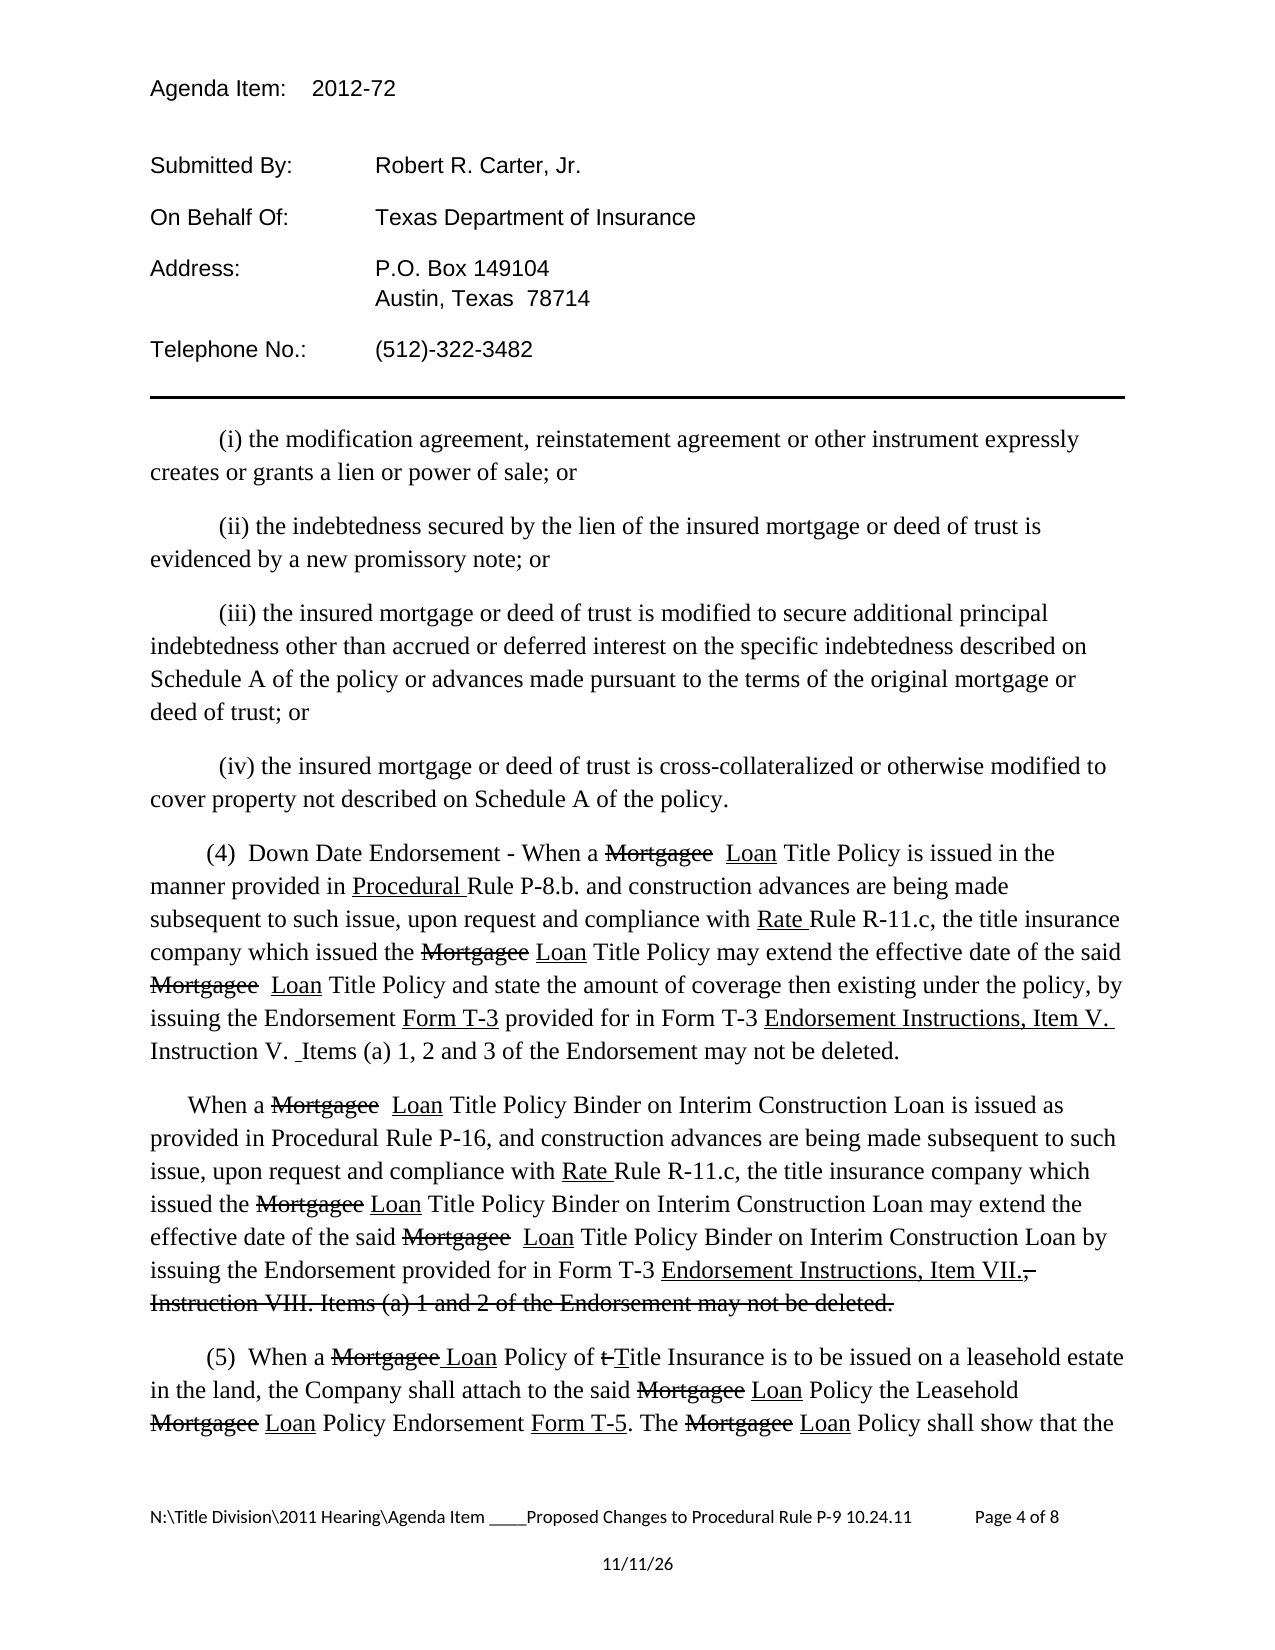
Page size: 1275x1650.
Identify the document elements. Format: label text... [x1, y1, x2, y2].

text When a Mortgagee Loan Title Policy Binder on Interim Construction Loan is issued as provided in Procedural Rule P-16, and construction advances are being made subsequent to such issue, upon request and compliance with Rate Rule R-11.c, the title insurance company which issued the Mortgagee Loan Title Policy Binder on Interim Construction Loan may extend the effective date of the said Mortgagee Loan Title Policy Binder on Interim Construction Loan by issuing the Endorsement provided for in Form T-3 Endorsement Instructions, Item VII., Instruction VIII. Items (a) 1 and 2 of the Endorsement may not be deleted. [150, 1090, 1125, 1317]
text (iv) the insured mortgage or deed of trust is cross-collateralized or otherwise modified to cover property not described on Schedule A of the policy. [150, 751, 1125, 813]
text (i) the modification agreement, reinstatement agreement or other instrument expressly creates or grants a lien or power of sale; or [150, 424, 1125, 486]
text (4) Down Date Endorsement - When a Mortgagee Loan Title Policy is issued in the manner provided in Procedural Rule P-8.b. and construction advances are being made subsequent to such issue, upon request and compliance with Rate Rule R-11.c, the title insurance company which issued the Mortgagee Loan Title Policy may extend the effective date of the said Mortgagee Loan Title Policy and state the amount of coverage then existing under the policy, by issuing the Endorsement Form T-3 provided for in Form T-3 Endorsement Instructions, Item V. Instruction V. Items (a) 1, 2 and 3 of the Endorsement may not be deleted. [150, 838, 1125, 1064]
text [150, 1342, 1125, 1436]
text (iii) the insured mortgage or deed of trust is modified to secure additional principal indebtedness other than accrued or deferred interest on the specific indebtedness described on Schedule A of the policy or advances made pursuant to the terms of the original mortgage or deed of trust; or [150, 598, 1125, 726]
text (ii) the indebtedness secured by the lien of the insured mortgage or deed of trust is evidenced by a new promissory note; or [150, 511, 1125, 573]
